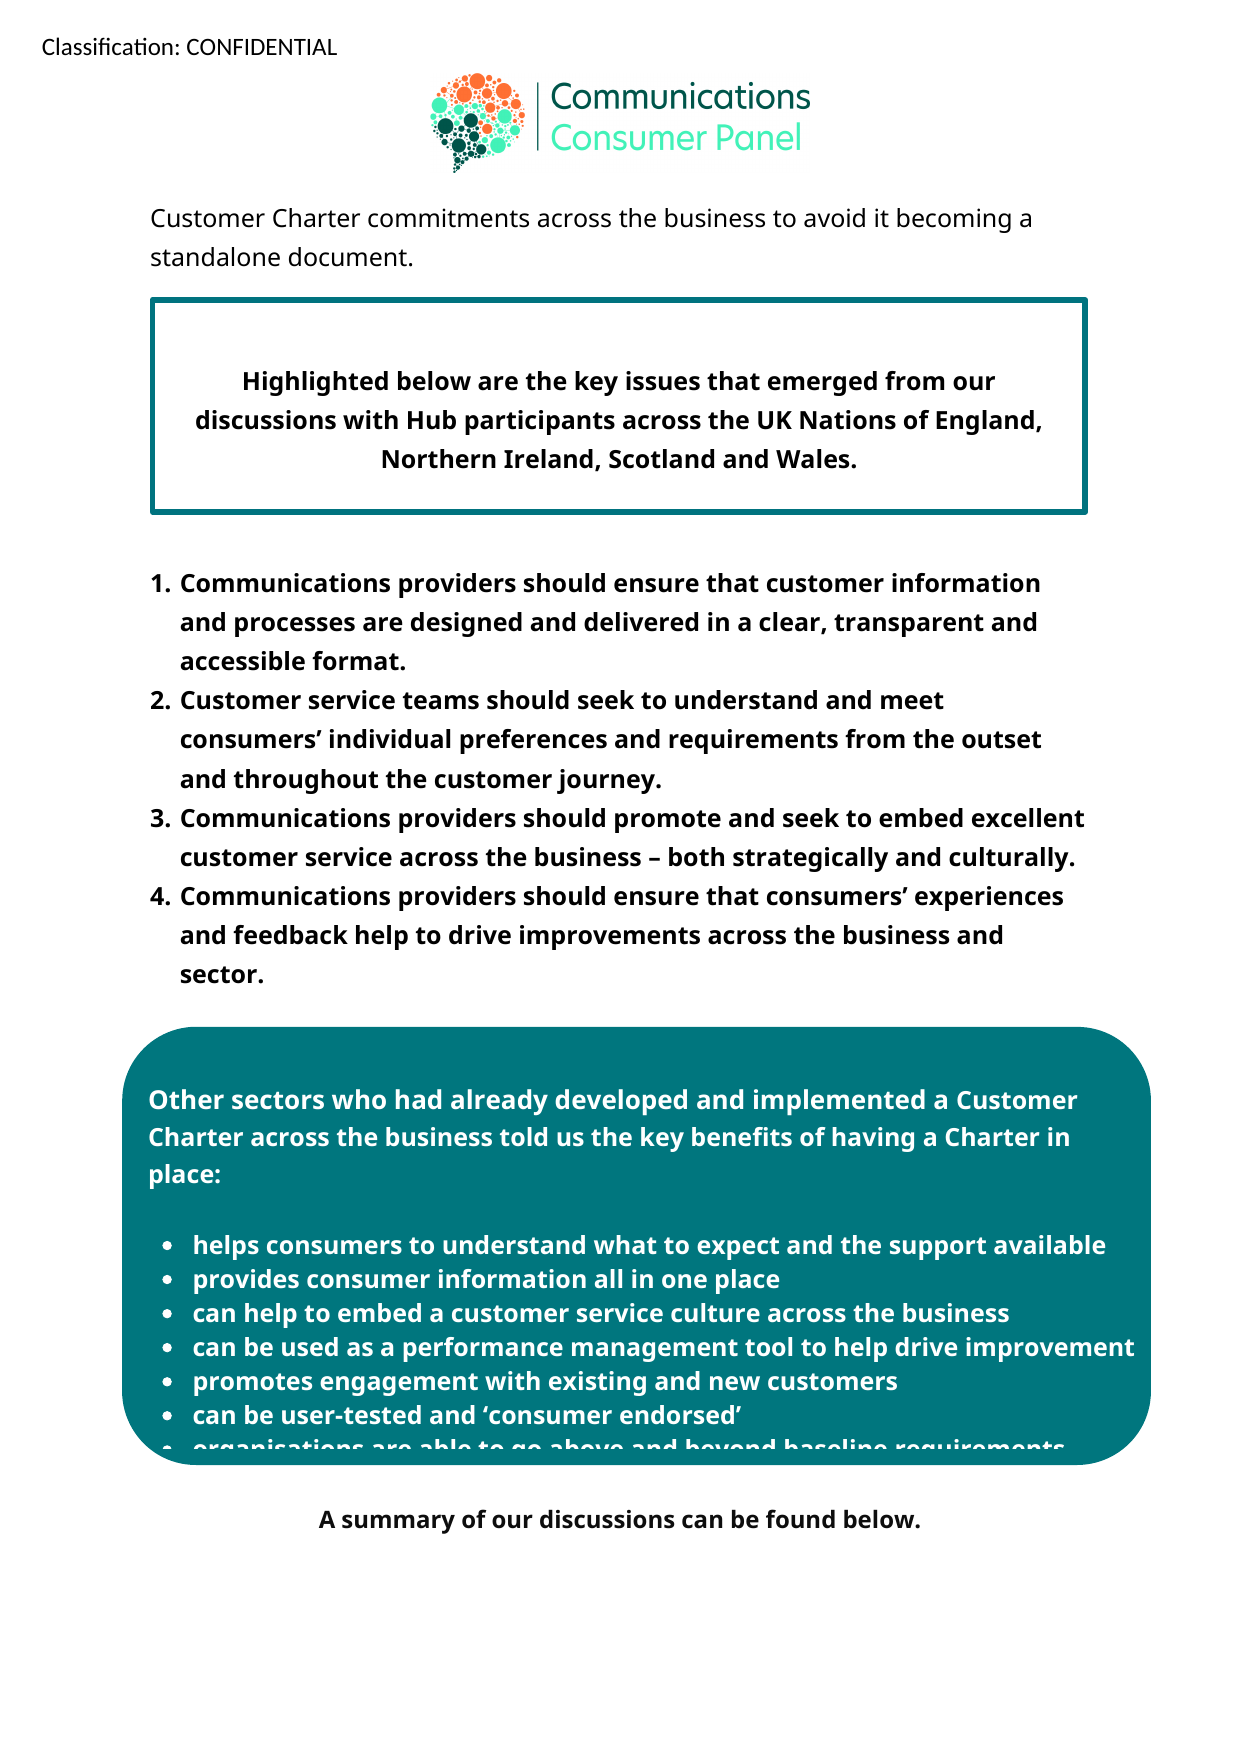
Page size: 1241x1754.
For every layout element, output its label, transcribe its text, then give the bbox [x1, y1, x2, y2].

list Customer service teams should seek to understand and meet consumers’ individual preferences and requirements from the outset and throughout the customer journey. [150, 683, 1090, 795]
text A summary of our discussions can be found below. [150, 1503, 1090, 1536]
list Communications providers should ensure that customer information and processes are designed and delivered in a clear, transparent and accessible format. [150, 566, 1090, 678]
picture [430, 73, 810, 173]
list Communications providers should promote and seek to embed excellent customer service across the business – both strategically and culturally. [150, 801, 1090, 874]
list Communications providers should ensure that consumers’ experiences and feedback help to drive improvements across the business and sector. [150, 879, 1090, 991]
